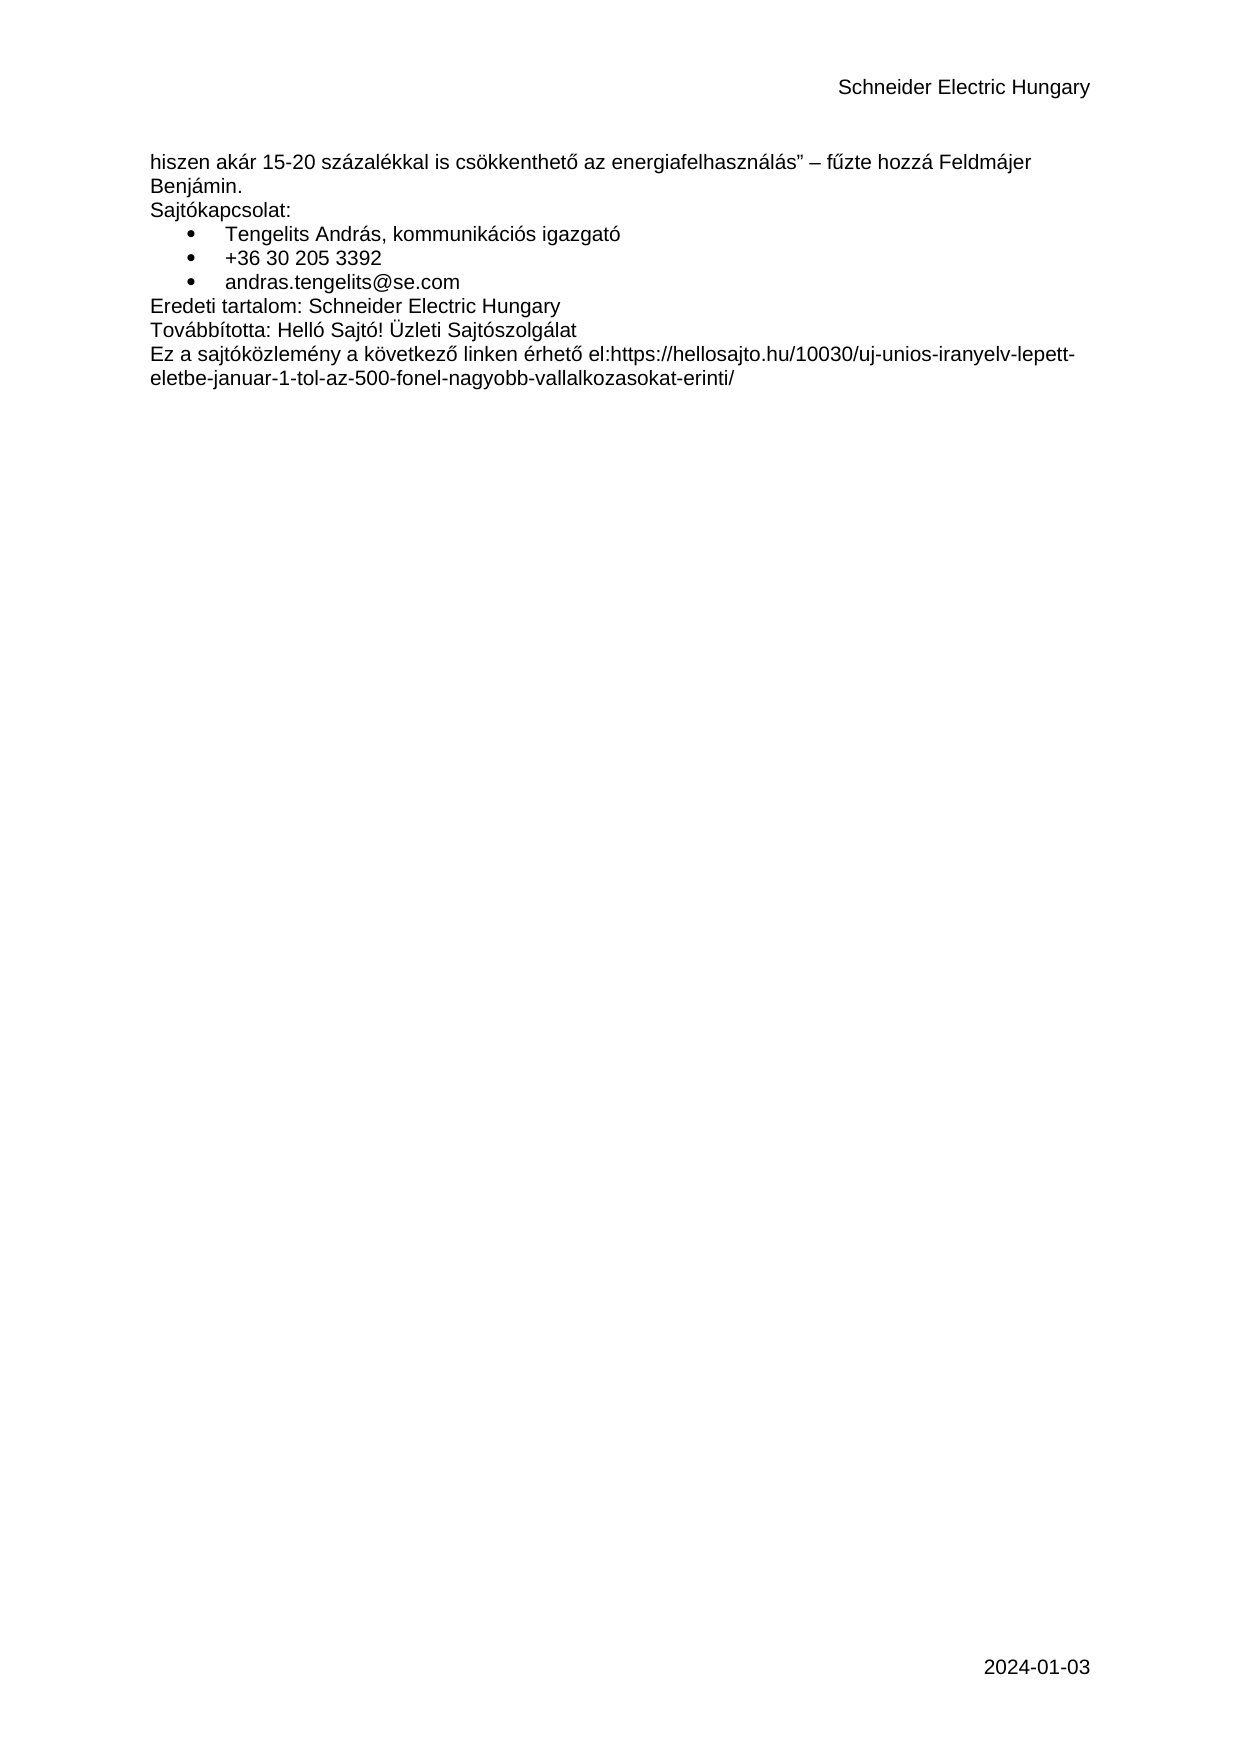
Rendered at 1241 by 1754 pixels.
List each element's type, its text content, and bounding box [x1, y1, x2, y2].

list Tengelits András, kommunikációs igazgató [187, 222, 1090, 246]
text Ez a sajtóközlemény a következő linken érhető el: [150, 342, 1090, 390]
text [150, 150, 1090, 198]
list +36 30 205 3392 [187, 246, 1090, 270]
text Sajtókapcsolat: [150, 198, 1090, 222]
text Eredeti tartalom: Schneider Electric Hungary [150, 294, 1090, 318]
list andras.tengelits@se.com [187, 270, 1090, 294]
text Továbbította: Helló Sajtó! Üzleti Sajtószolgálat [150, 318, 1090, 342]
